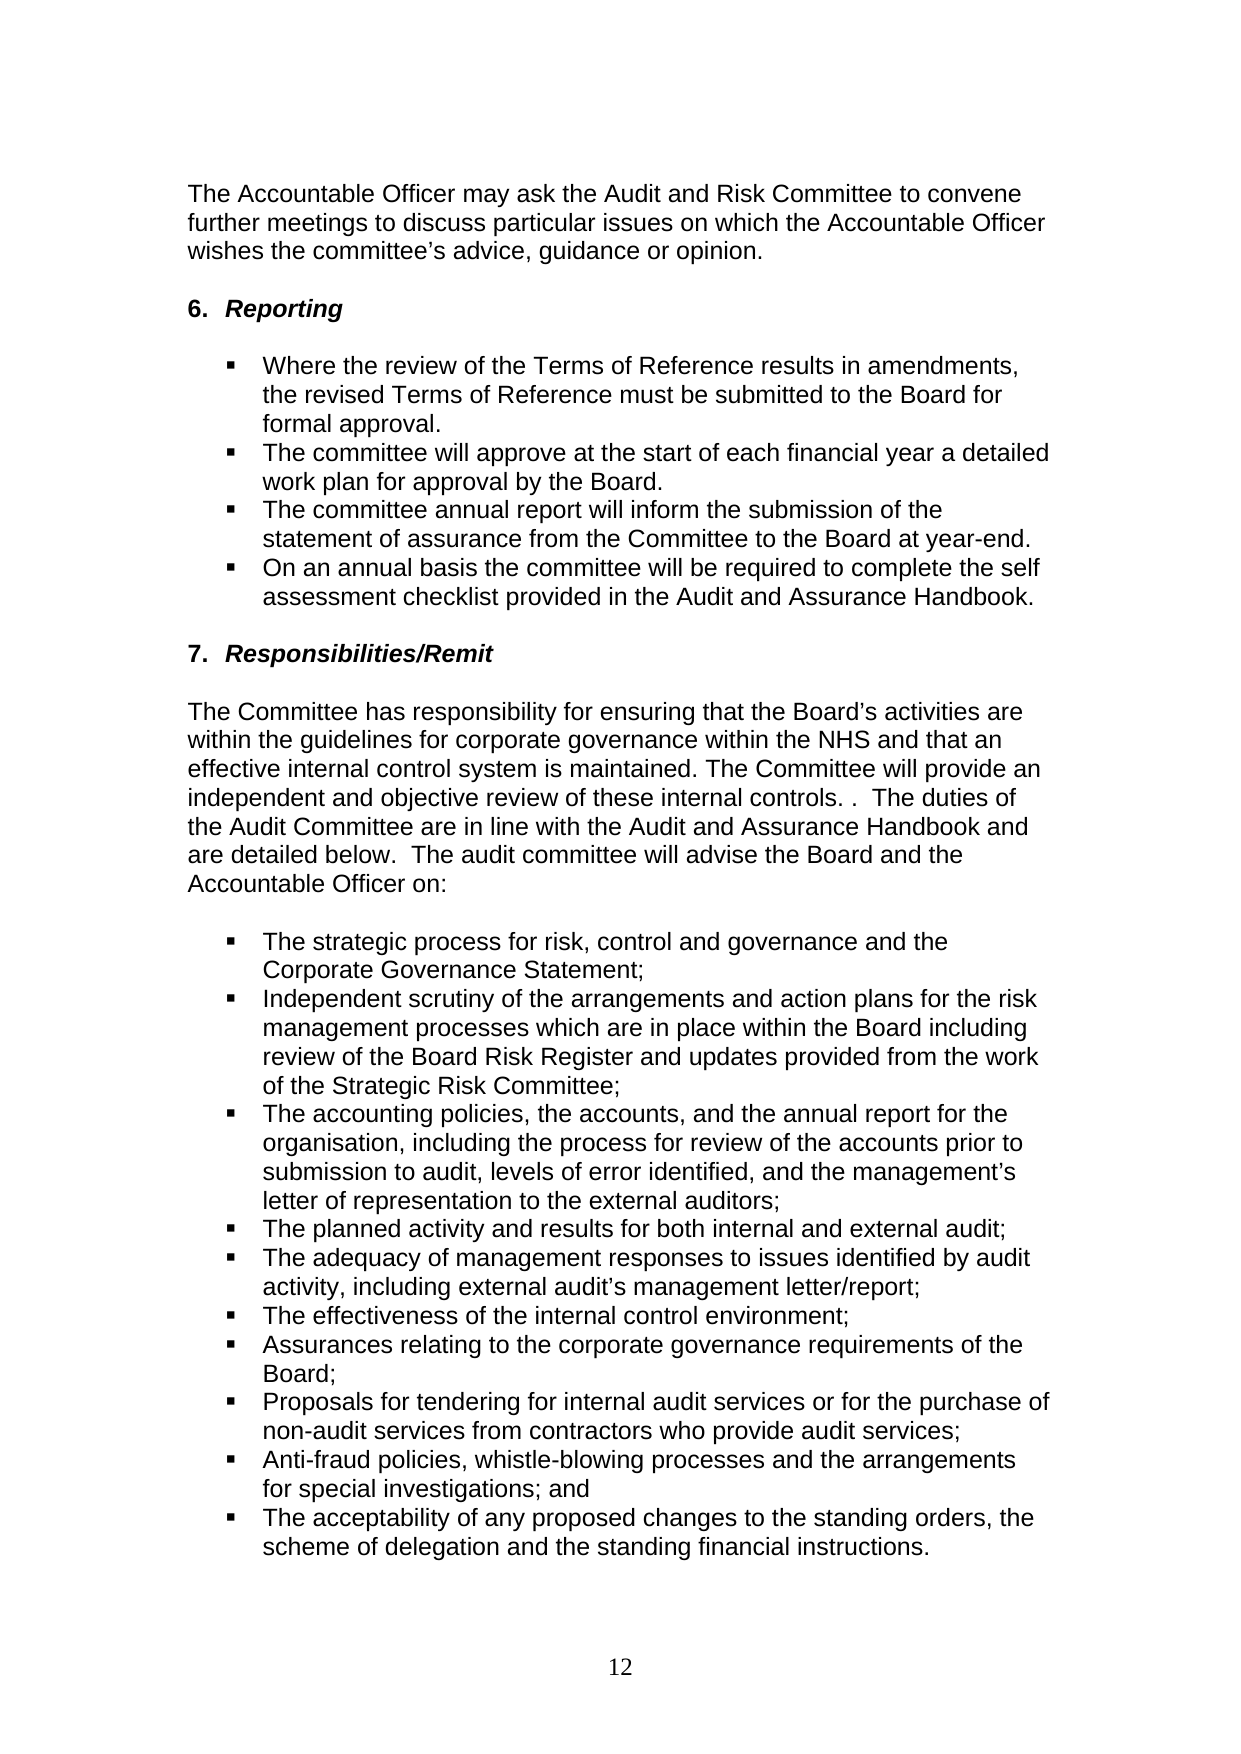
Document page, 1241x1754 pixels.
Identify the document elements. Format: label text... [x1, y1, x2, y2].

text The Committee has responsibility for ensuring that the Board’s activities are within the guidelines for corporate governance within the NHS and that an effective internal control system is maintained. The Committee will provide an independent and objective review of these internal controls. . The duties of the Audit Committee are in line with the Audit and Assurance Handbook and are detailed below. The audit committee will advise the Board and the Accountable Officer on: [187, 697, 1053, 898]
list Anti-fraud policies, whistle-blowing processes and the arrangements for special investigations; and [225, 1445, 1053, 1503]
list The planned activity and results for both internal and external audit; [225, 1214, 1053, 1243]
list The effectiveness of the internal control environment; [225, 1301, 1053, 1330]
list Assurances relating to the corporate governance requirements of the Board; [225, 1330, 1053, 1387]
list The committee will approve at the start of each financial year a detailed work plan for approval by the Board. [225, 438, 1053, 495]
list Independent scrutiny of the arrangements and action plans for the risk management processes which are in place within the Board including review of the Board Risk Register and updates provided from the work of the Strategic Risk Committee; [225, 984, 1053, 1099]
subtitle Reporting [187, 294, 1053, 322]
list The adequacy of management responses to issues identified by audit activity, including external audit’s management letter/report; [225, 1243, 1053, 1301]
subtitle Responsibilities/Remit [187, 639, 1053, 668]
list The committee annual report will inform the submission of the statement of assurance from the Committee to the Board at year-end. [225, 495, 1053, 553]
list Where the review of the Terms of Reference results in amendments, the revised Terms of Reference must be submitted to the Board for formal approval. [225, 351, 1053, 438]
list The strategic process for risk, control and governance and the Corporate Governance Statement; [225, 927, 1053, 984]
list Proposals for tendering for internal audit services or for the purchase of non-audit services from contractors who provide audit services; [225, 1387, 1053, 1445]
list The acceptability of any proposed changes to the standing orders, the scheme of delegation and the standing financial instructions. [225, 1503, 1053, 1560]
list On an annual basis the committee will be required to complete the self assessment checklist provided in the Audit and Assurance Handbook. [225, 553, 1053, 610]
list The accounting policies, the accounts, and the annual report for the organisation, including the process for review of the accounts prior to submission to audit, levels of error identified, and the management’s letter of representation to the external auditors; [225, 1099, 1053, 1214]
text The Accountable Officer may ask the Audit and Risk Committee to convene further meetings to discuss particular issues on which the Accountable Officer wishes the committee’s advice, guidance or opinion. [187, 179, 1053, 265]
